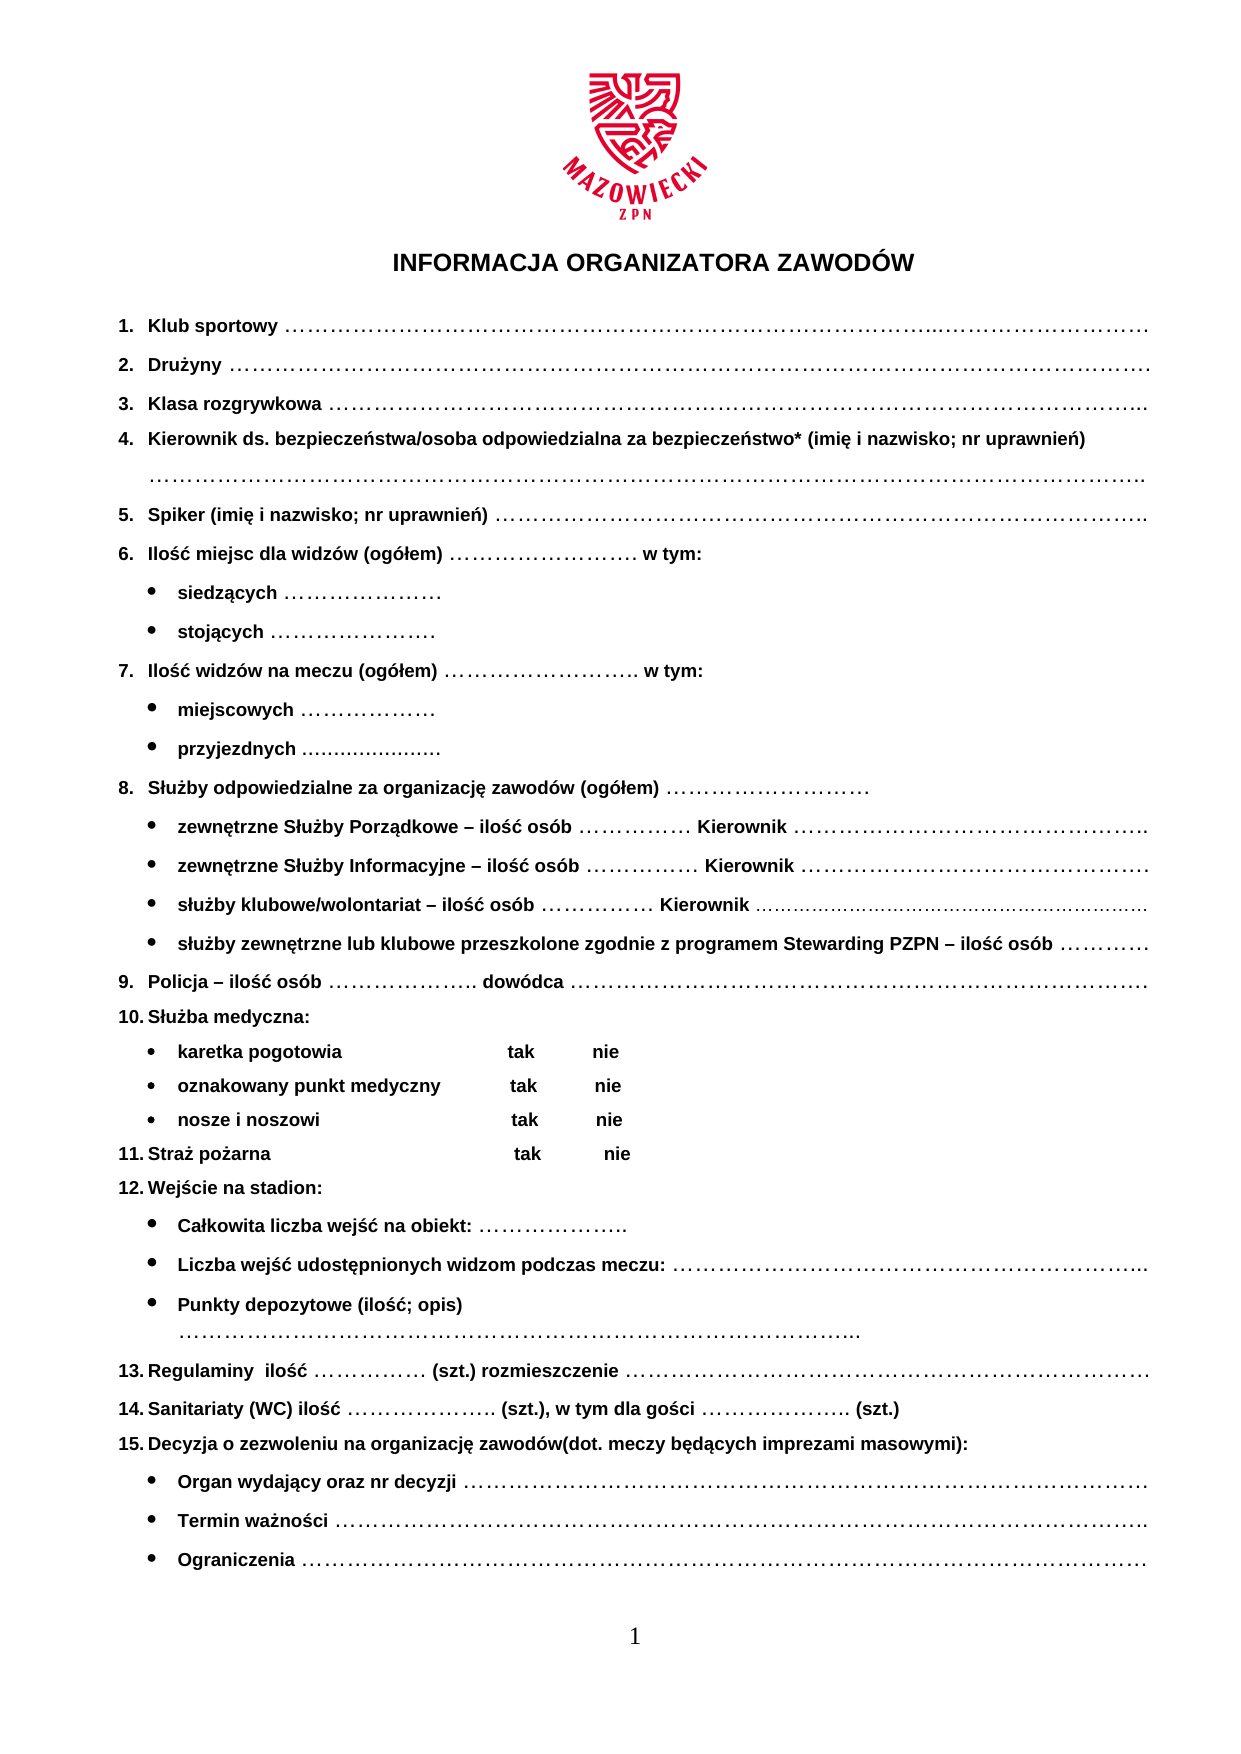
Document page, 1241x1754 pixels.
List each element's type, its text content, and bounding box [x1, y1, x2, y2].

list Decyzja o zezwoleniu na organizację zawodów(dot. meczy będących imprezami masowymi): [118, 1433, 1152, 1455]
list Klub sportowy …………………………………………………………………………...……………………… [118, 311, 1152, 337]
list oznakowany punkt medyczny tak nie [148, 1074, 1152, 1096]
list stojących …………………. [148, 617, 1152, 643]
list Ilość widzów na meczu (ogółem) …………………….. w tym: [118, 656, 1152, 682]
list zewnętrzne Służby Informacyjne – ilość osób …………… Kierownik ………………………………………. [148, 851, 1152, 877]
list Straż pożarna tak nie [118, 1143, 1152, 1164]
list karetka pogotowia tak nie [148, 1040, 1152, 1062]
list Regulaminy ilość …………… (szt.) rozmieszczenie …………………………………………………………… [118, 1356, 1152, 1382]
list zewnętrzne Służby Porządkowe – ilość osób …………… Kierownik ……………………………………….. [148, 812, 1152, 838]
list Sanitariaty (WC) ilość ……………….. (szt.), w tym dla gości ……………….. (szt.) [118, 1394, 1152, 1421]
list Liczba wejść udostępnionych widzom podczas meczu: ……………………………………………………... [148, 1250, 1152, 1277]
list Ilość miejsc dla widzów (ogółem) ……………………. w tym: [118, 539, 1152, 565]
list Punkty depozytowe (ilość; opis) ……………………………………………………………………………... [148, 1290, 1152, 1343]
list służby zewnętrzne lub klubowe przeszkolone zgodnie z programem Stewarding PZPN – ilość osób ………… [148, 929, 1152, 955]
text ………………………………………………………………………………………………………………….. [148, 461, 1152, 488]
list Spiker (imię i nazwisko; nr uprawnień) ………………………………………………………………………….. [118, 500, 1152, 527]
list Termin ważności …………………………………………………………………………………………….. [148, 1506, 1152, 1532]
list Służby odpowiedzialne za organizację zawodów (ogółem) ……………………… [118, 773, 1152, 799]
list Klasa rozgrywkowa ……………………………………………………………………………………………... [118, 388, 1152, 415]
picture [562, 73, 708, 220]
list miejscowych ……………… [148, 694, 1152, 721]
list Policja – ilość osób ……………….. dowódca …………………………………………………………………. [118, 967, 1152, 994]
list Ograniczenia ………………………………………………………………………………………………… [148, 1545, 1152, 1571]
list Służba medyczna: [118, 1006, 1152, 1028]
list przyjezdnych ...................... [148, 734, 1152, 761]
list Organ wydający oraz nr decyzji ……………………………………………………………………………… [148, 1467, 1152, 1494]
list nosze i noszowi tak nie [148, 1109, 1152, 1130]
list siedzących ………………… [148, 578, 1152, 604]
list Kierownik ds. bezpieczeństwa/osoba odpowiedzialna za bezpieczeństwo* (imię i nazwisko; nr uprawnień) [118, 427, 1152, 449]
list Całkowita liczba wejść na obiekt: ……………….. [148, 1211, 1152, 1238]
text INFORMACJA ORGANIZATORA ZAWODÓW [118, 248, 1152, 277]
list Drużyny …………………………………………………………………………………………………………. [118, 349, 1152, 376]
list Wejście na stadion: [118, 1177, 1152, 1198]
list służby klubowe/wolontariat – ilość osób …………… Kierownik ……………………………………………………… [148, 890, 1152, 916]
